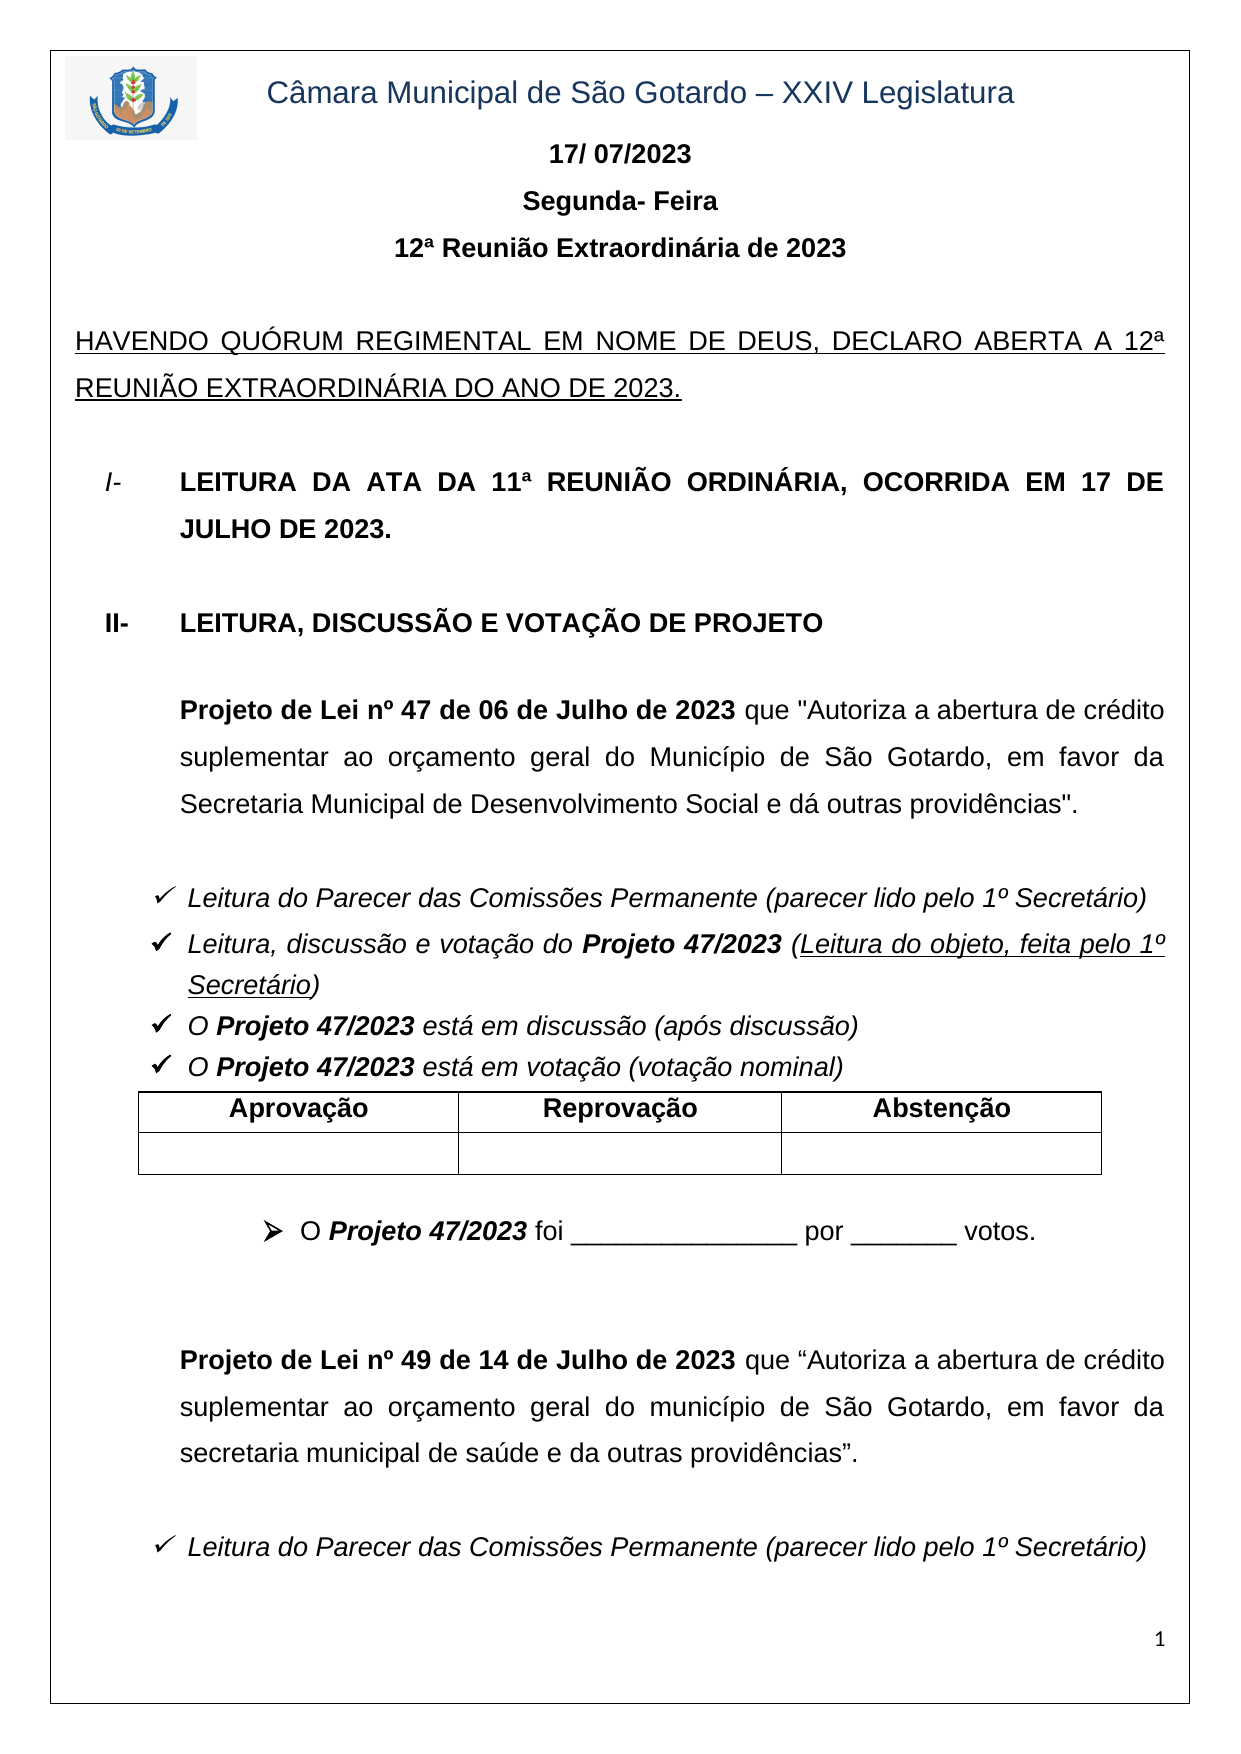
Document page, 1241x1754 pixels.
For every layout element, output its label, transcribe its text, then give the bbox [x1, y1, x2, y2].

text HAVENDO QUÓRUM REGIMENTAL EM NOME DE DEUS, DECLARO ABERTA A 12ª REUNIÃO EXTRAORDINÁRIA DO ANO DE 2023. [75, 354, 1165, 403]
text Projeto de Lei nº 47 de 06 de Julho de 2023 que "Autoriza a abertura de crédito suplementar ao orçamento geral do Município de São Gotardo, em favor da Secretaria Municipal de Desenvolvimento Social e dá outras providências". [179, 694, 1165, 819]
list O Projeto 47/2023 está em discussão (após discussão) [150, 1010, 1165, 1041]
text 12ª Reunião Extraordinária de 2023 [75, 232, 1165, 263]
list Leitura do Parecer das Comissões Permanente (parecer lido pelo 1º Secretário) [150, 882, 1165, 913]
list LEITURA DA ATA DA 11ª REUNIÃO ORDINÁRIA, OCORRIDA EM 17 DE JULHO DE 2023. [104, 466, 1165, 544]
table_header Aprovação [139, 1093, 458, 1132]
list O Projeto 47/2023 foi _______________ por _______ votos. [262, 1215, 1165, 1247]
table_header Abstenção [782, 1093, 1101, 1132]
text HAVENDO QUÓRUM REGIMENTAL EM NOME DE DEUS, DECLARO ABERTA A 12ª REUNIÃO EXTRAORDINÁRIA DO ANO DE 2023. [75, 325, 1165, 353]
list Leitura, discussão e votação do Projeto 47/2023 (Leitura do objeto, feita pelo 1º Secretário) [150, 928, 1165, 1001]
table_cell [782, 1133, 1101, 1174]
text 17/ 07/2023 [75, 138, 1165, 169]
list Leitura do Parecer das Comissões Permanente (parecer lido pelo 1º Secretário) [150, 1531, 1165, 1562]
table_cell [459, 1133, 781, 1174]
table_cell [139, 1133, 458, 1174]
text Segunda- Feira [75, 185, 1165, 216]
text Projeto de Lei nº 49 de 14 de Julho de 2023 que “Autoriza a abertura de crédito suplementar ao orçamento geral do município de São Gotardo, em favor da secretaria municipal de saúde e da outras providências”. [179, 1344, 1165, 1469]
table_header Reprovação [459, 1093, 781, 1132]
list LEITURA, DISCUSSÃO E VOTAÇÃO DE PROJETO [104, 607, 1165, 638]
picture [65, 56, 197, 140]
list O Projeto 47/2023 está em votação (votação nominal) [150, 1051, 1165, 1082]
